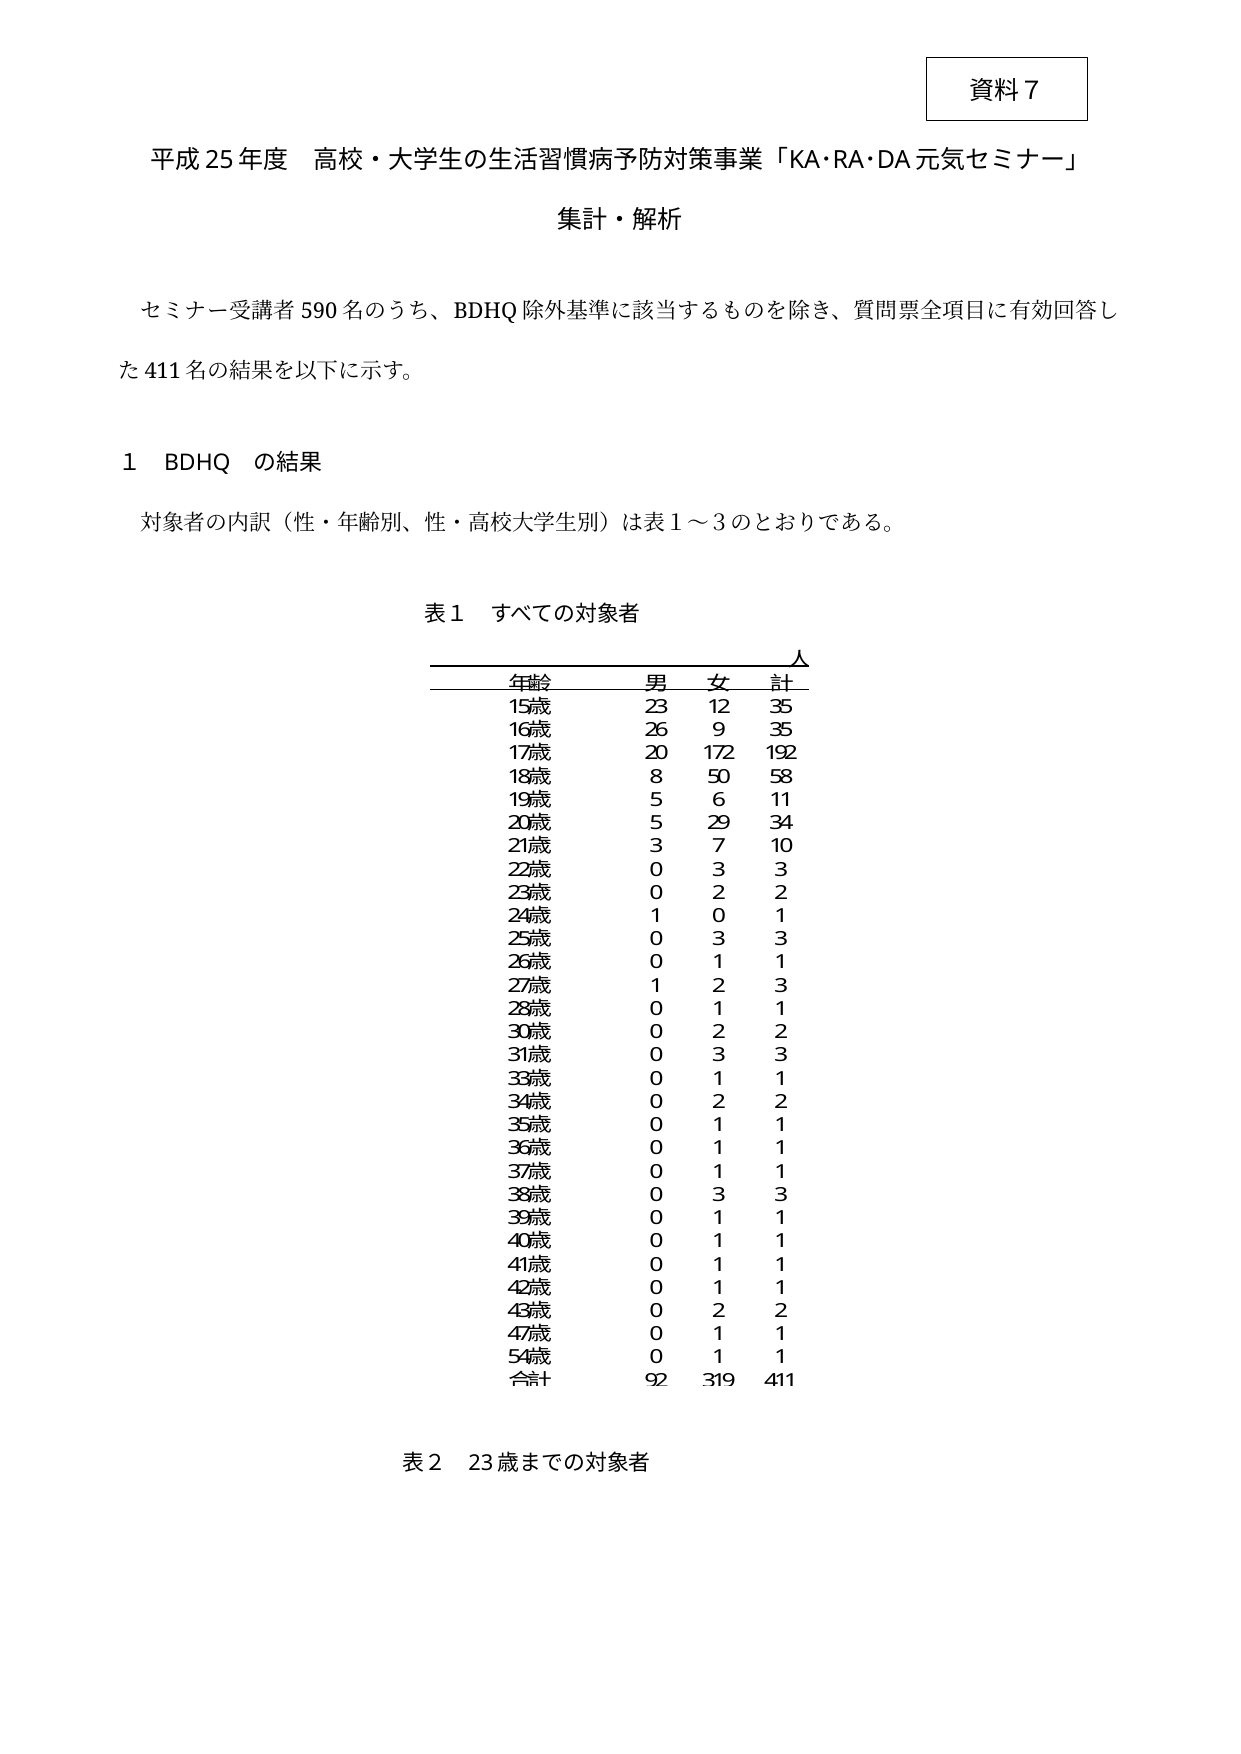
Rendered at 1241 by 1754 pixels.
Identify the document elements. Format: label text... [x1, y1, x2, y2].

text 表１ すべての対象者 [118, 582, 1122, 642]
text １ BDHQ の結果 [118, 430, 1122, 491]
text 平成25年度 高校・大学生の生活習慣病予防対策事業「KA･RA･DA元気セミナー」 [118, 127, 1122, 188]
text 表２ 23歳までの対象者 [118, 1430, 1122, 1491]
text セミナー受講者590名のうち、BDHQ除外基準に該当するものを除き、質問票全項目に有効回答した411名の結果を以下に示す。 [118, 278, 1122, 400]
text 対象者の内訳（性・年齢別、性・高校大学生別）は表１～３のとおりである。 [118, 491, 1122, 551]
text 集計・解析 [118, 188, 1122, 248]
